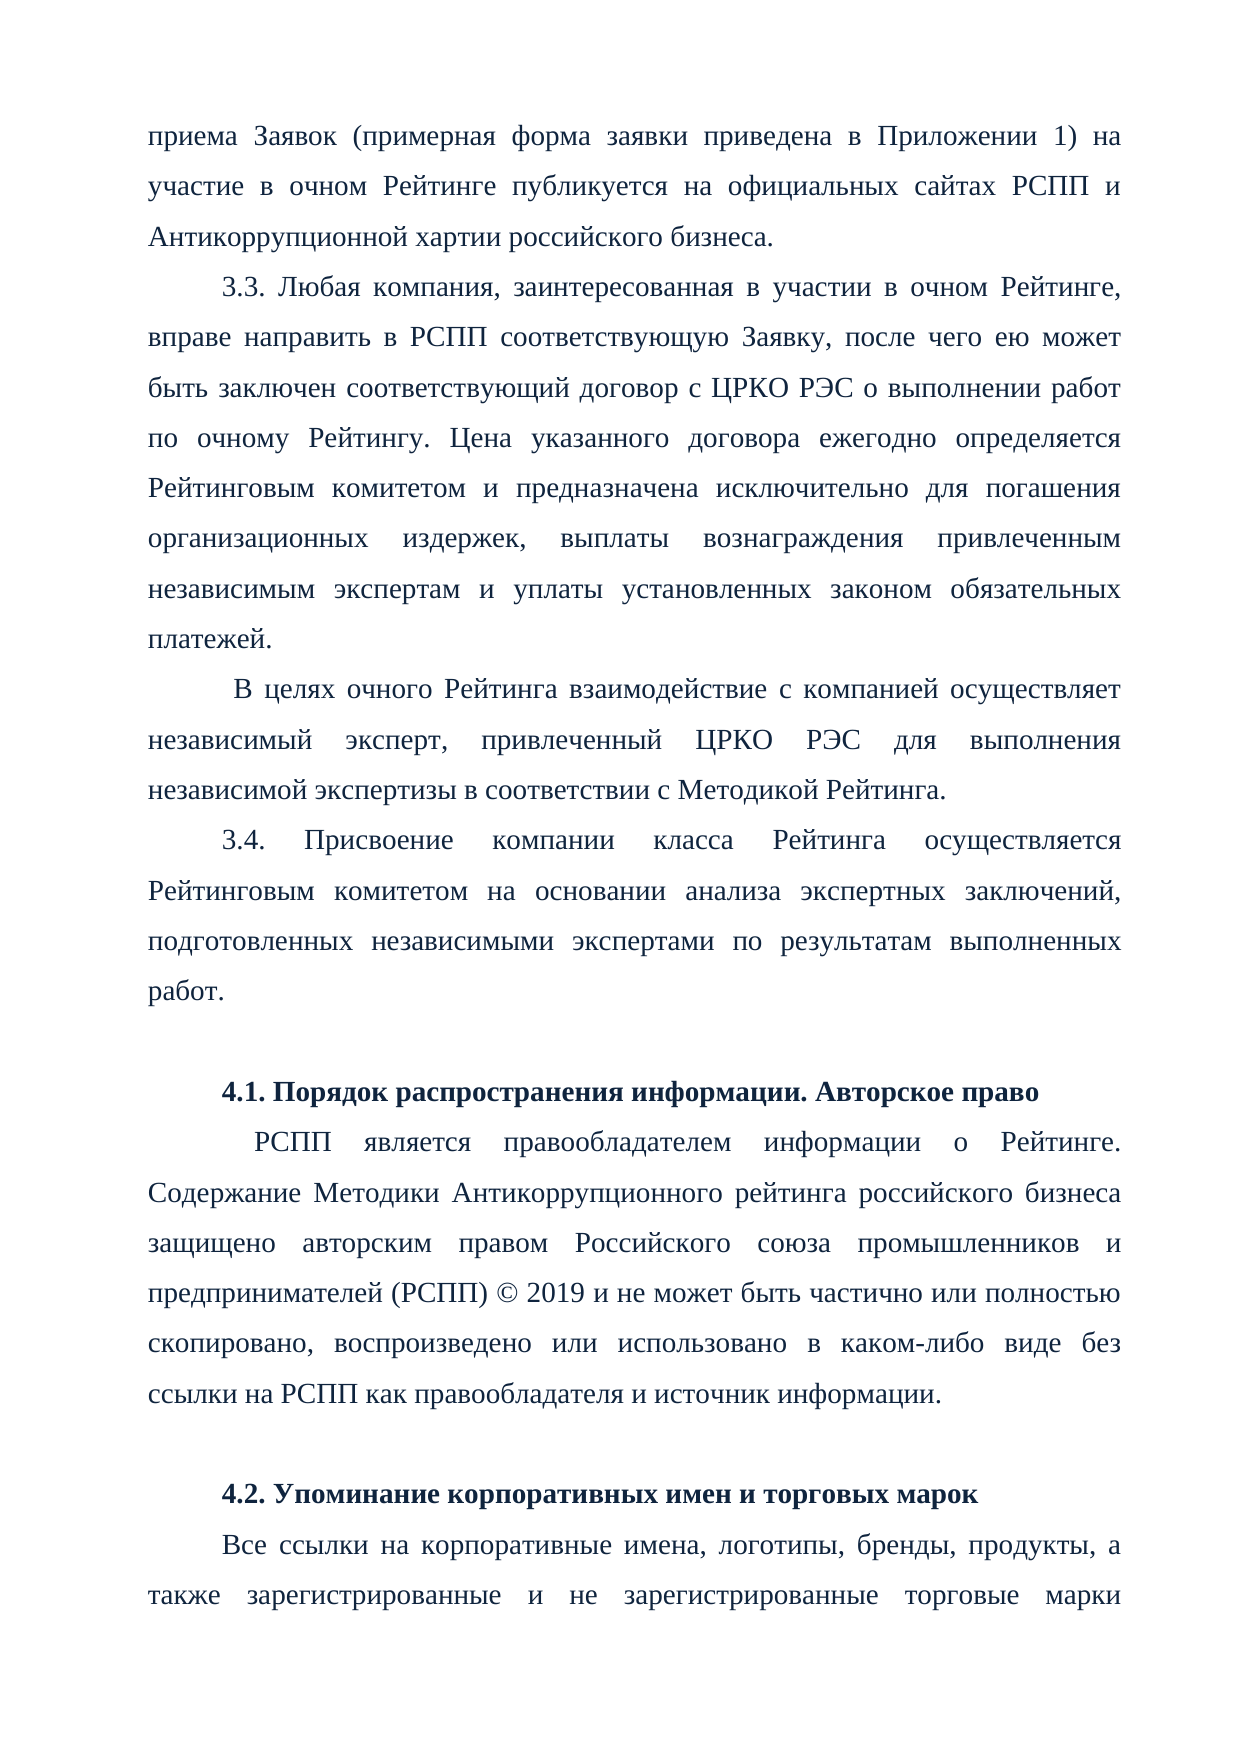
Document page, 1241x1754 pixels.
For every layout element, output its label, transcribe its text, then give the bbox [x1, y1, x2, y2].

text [148, 1527, 1122, 1611]
text 4.2. Упоминание корпоративных имен и торговых марок [148, 1477, 1122, 1510]
text В целях очного Рейтинга взаимодействие с компанией осуществляет независимый эксперт, привлеченный ЦРКО РЭС для выполнения независимой экспертизы в соответствии с Методикой Рейтинга. [148, 672, 1122, 806]
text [148, 118, 1122, 252]
text 4.1. Порядок распространения информации. Авторское право [148, 1074, 1122, 1108]
text 3.3. Любая компания, заинтересованная в участии в очном Рейтинге, вправе направить в РСПП соответствующую Заявку, после чего ею может быть заключен соответствующий договор с ЦРКО РЭС о выполнении работ по очному Рейтингу. Цена указанного договора ежегодно определяется Рейтинговым комитетом и предназначена исключительно для погашения организационных издержек, выплаты вознаграждения привлеченным независимым экспертам и уплаты установленных законом обязательных платежей. [148, 269, 1122, 655]
text 3.4. Присвоение компании класса Рейтинга осуществляется Рейтинговым комитетом на основании анализа экспертных заключений, подготовленных независимыми экспертами по результатам выполненных работ. [148, 822, 1122, 1007]
text РСПП является правообладателем информации о Рейтинге. Содержание Методики Антикоррупционного рейтинга российского бизнеса защищено авторским правом Российского союза промышленников и предпринимателей (РСПП) © 2019 и не может быть частично или полностью скопировано, воспроизведено или использовано в каком-либо виде без ссылки на РСПП как правообладателя и источник информации. [148, 1124, 1122, 1409]
